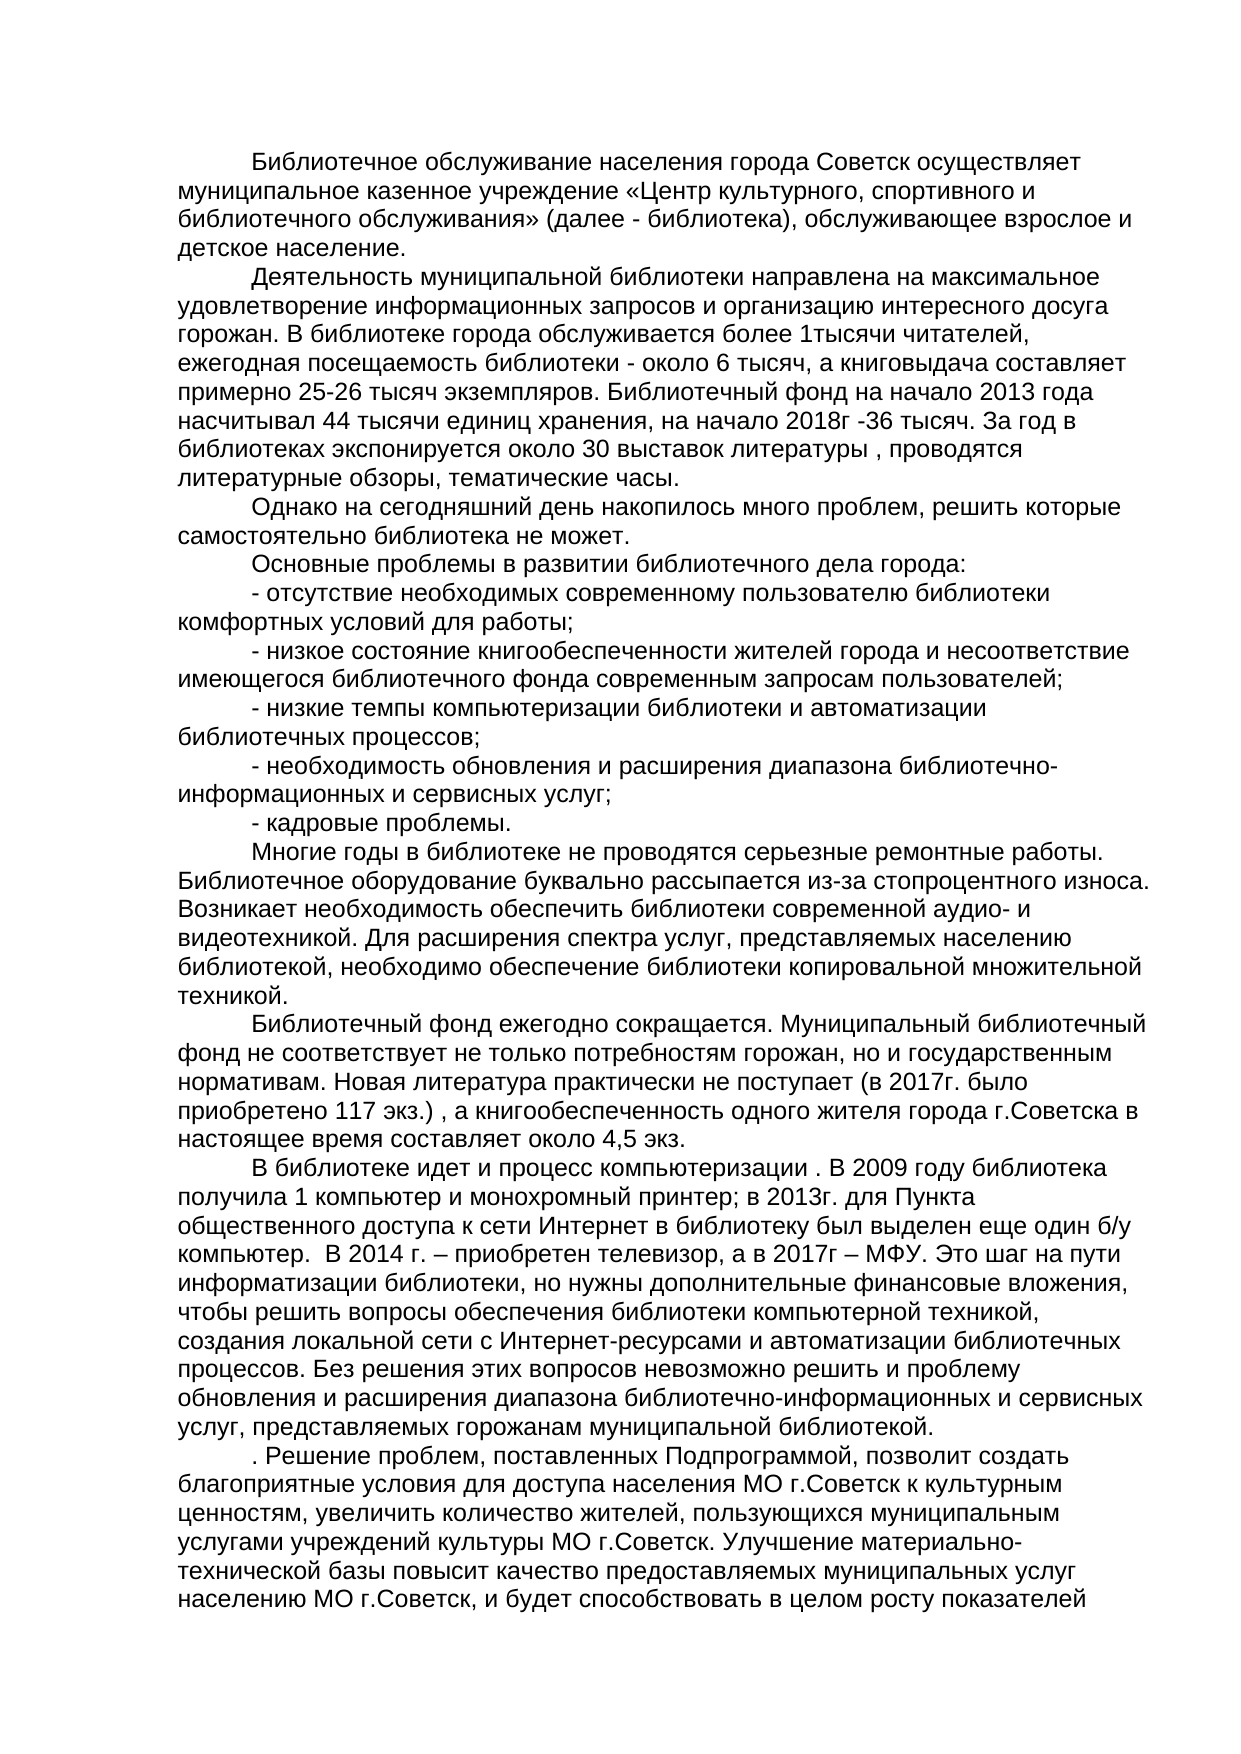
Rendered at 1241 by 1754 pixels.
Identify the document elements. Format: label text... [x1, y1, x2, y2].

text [177, 1441, 1152, 1613]
text - отсутствие необходимых современному пользователю библиотеки комфортных условий для работы; [177, 578, 1152, 636]
text - необходимость обновления и расширения диапазона библиотечно-информационных и сервисных услуг; [177, 751, 1152, 808]
text Многие годы в библиотеке не проводятся серьезные ремонтные работы. Библиотечное оборудование буквально рассыпается из-за стопроцентного износа. Возникает необходимость обеспечить библиотеки современной аудио- и видеотехникой. Для расширения спектра услуг, представляемых населению библиотекой, необходимо обеспечение библиотеки копировальной множительной техникой. [177, 837, 1152, 1009]
text Деятельность муниципальной библиотеки направлена на максимальное удовлетворение информационных запросов и организацию интересного досуга горожан. В библиотеке города обслуживается более 1тысячи читателей, ежегодная посещаемость библиотеки - около 6 тысяч, а книговыдача составляет примерно 25-26 тысяч экземпляров. Библиотечный фонд на начало 2013 года насчитывал 44 тысячи единиц хранения, на начало 2018г -36 тысяч. За год в библиотеках экспонируется около 30 выставок литературы , проводятся литературные обзоры, тематические часы. [177, 262, 1152, 492]
text Однако на сегодняшний день накопилось много проблем, решить которые самостоятельно библиотека не может. [177, 492, 1152, 549]
text В библиотеке идет и процесс компьютеризации . В 2009 году библиотека получила 1 компьютер и монохромный принтер; в 2013г. для Пункта общественного доступа к сети Интернет в библиотеку был выделен еще один б/у компьютер. В 2014 г. – приобретен телевизор, а в 2017г – МФУ. Это шаг на пути информатизации библиотеки, но нужны дополнительные финансовые вложения, чтобы решить вопросы обеспечения библиотеки компьютерной техникой, создания локальной сети с Интернет-ресурсами и автоматизации библиотечных процессов. Без решения этих вопросов невозможно решить и проблему обновления и расширения диапазона библиотечно-информационных и сервисных услуг, представляемых горожанам муниципальной библиотекой. [177, 1153, 1152, 1441]
text - низкие темпы компьютеризации библиотеки и автоматизации библиотечных процессов; [177, 693, 1152, 751]
text - низкое состояние книгообеспеченности жителей города и несоответствие имеющегося библиотечного фонда современным запросам пользователей; [177, 636, 1152, 693]
text Основные проблемы в развитии библиотечного дела города: [177, 549, 1152, 578]
text Библиотечное обслуживание населения города Советск осуществляет муниципальное казенное учреждение «Центр культурного, спортивного и библиотечного обслуживания» (далее - библиотека), обслуживающее взрослое и детское население. [177, 147, 1152, 262]
text Библиотечный фонд ежегодно сокращается. Муниципальный библиотечный фонд не соответствует не только потребностям горожан, но и государственным нормативам. Новая литература практически не поступает (в 2017г. было приобретено 117 экз.) , а книгообеспеченность одного жителя города г.Советска в настоящее время составляет около 4,5 экз. [177, 1009, 1152, 1153]
text - кадровые проблемы. [177, 808, 1152, 837]
